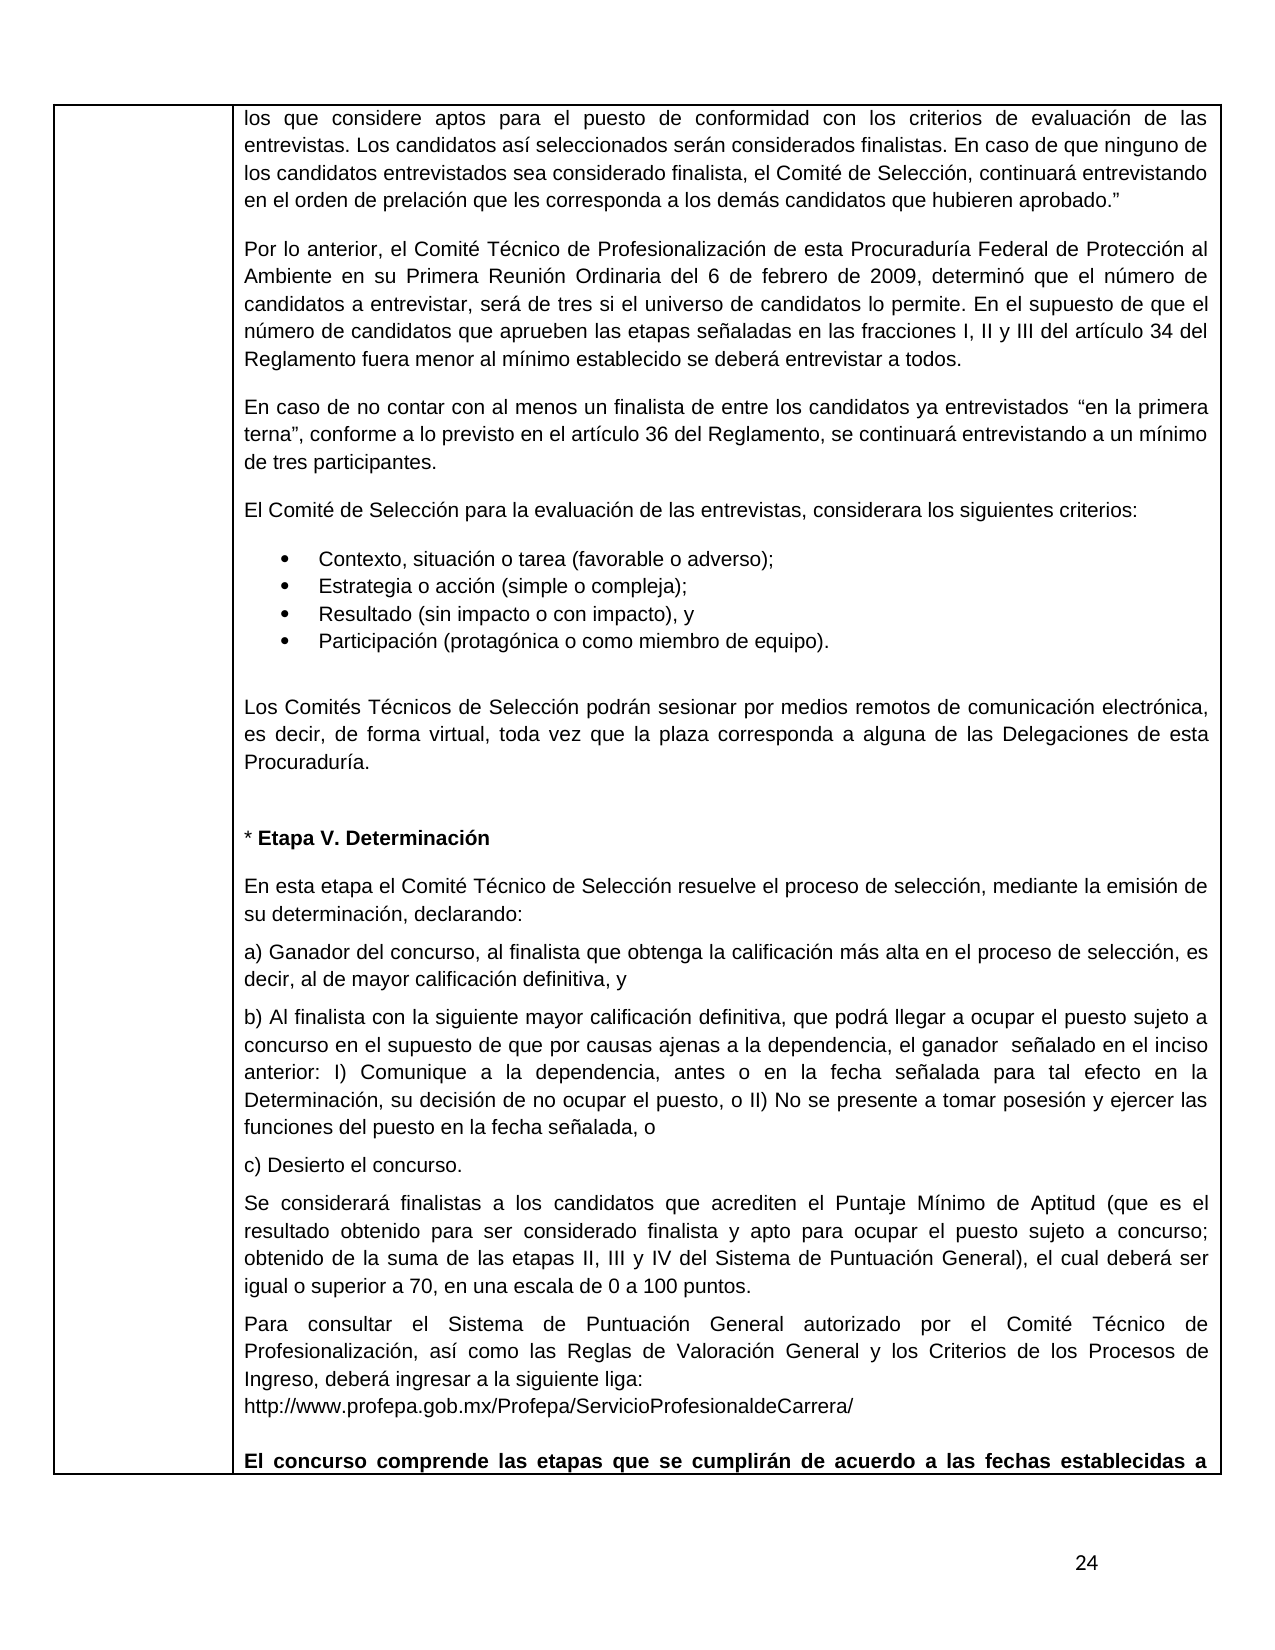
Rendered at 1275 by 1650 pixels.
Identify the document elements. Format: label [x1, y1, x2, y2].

table_cell [55, 106, 232, 1473]
table_cell [234, 106, 1220, 1473]
